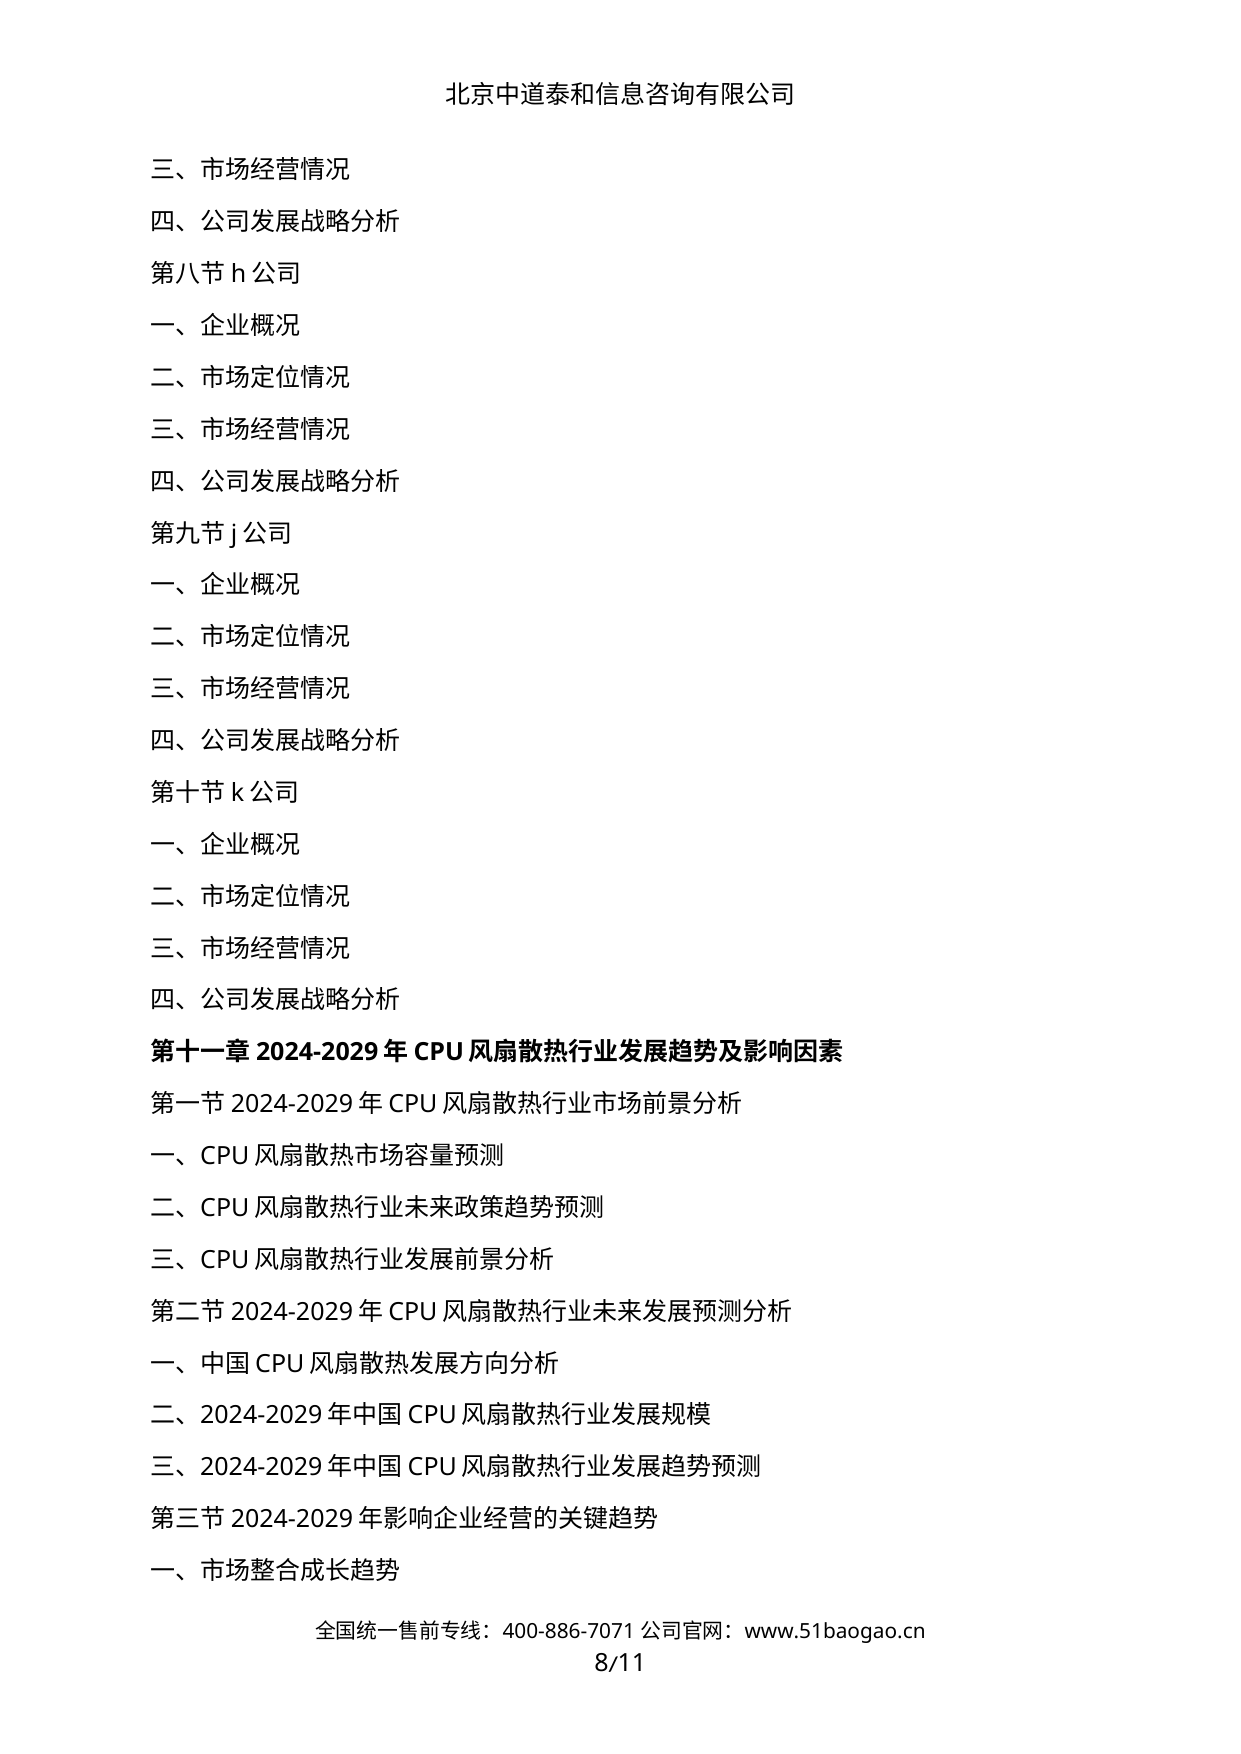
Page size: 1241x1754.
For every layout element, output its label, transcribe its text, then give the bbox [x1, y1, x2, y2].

text 一、企业概况 [150, 565, 1090, 601]
text 二、2024-2029年中国CPU风扇散热行业发展规模 [150, 1395, 1090, 1431]
text 一、企业概况 [150, 306, 1090, 342]
text 四、公司发展战略分析 [150, 461, 1090, 497]
text 三、CPU风扇散热行业发展前景分析 [150, 1239, 1090, 1276]
text 二、市场定位情况 [150, 357, 1090, 394]
text 三、2024-2029年中国CPU风扇散热行业发展趋势预测 [150, 1447, 1090, 1483]
text 一、市场整合成长趋势 [150, 1551, 1090, 1587]
text 三、市场经营情况 [150, 409, 1090, 446]
text 第九节 j公司 [150, 513, 1090, 549]
text 第二节 2024-2029年CPU风扇散热行业未来发展预测分析 [150, 1291, 1090, 1327]
text 一、企业概况 [150, 824, 1090, 861]
text 三、市场经营情况 [150, 150, 1090, 186]
text 第一节 2024-2029年CPU风扇散热行业市场前景分析 [150, 1084, 1090, 1120]
text 一、CPU风扇散热市场容量预测 [150, 1136, 1090, 1172]
text 一、中国CPU风扇散热发展方向分析 [150, 1343, 1090, 1379]
text 四、公司发展战略分析 [150, 980, 1090, 1016]
text 三、市场经营情况 [150, 928, 1090, 964]
text 第十一章 2024-2029年CPU风扇散热行业发展趋势及影响因素 [150, 1032, 1090, 1068]
text 四、公司发展战略分析 [150, 721, 1090, 757]
text 二、CPU风扇散热行业未来政策趋势预测 [150, 1187, 1090, 1224]
text 三、市场经营情况 [150, 669, 1090, 705]
text 第十节 k公司 [150, 772, 1090, 809]
text 四、公司发展战略分析 [150, 202, 1090, 238]
text 二、市场定位情况 [150, 617, 1090, 653]
text 二、市场定位情况 [150, 876, 1090, 912]
text 第三节 2024-2029年影响企业经营的关键趋势 [150, 1499, 1090, 1535]
text 第八节 h公司 [150, 254, 1090, 290]
